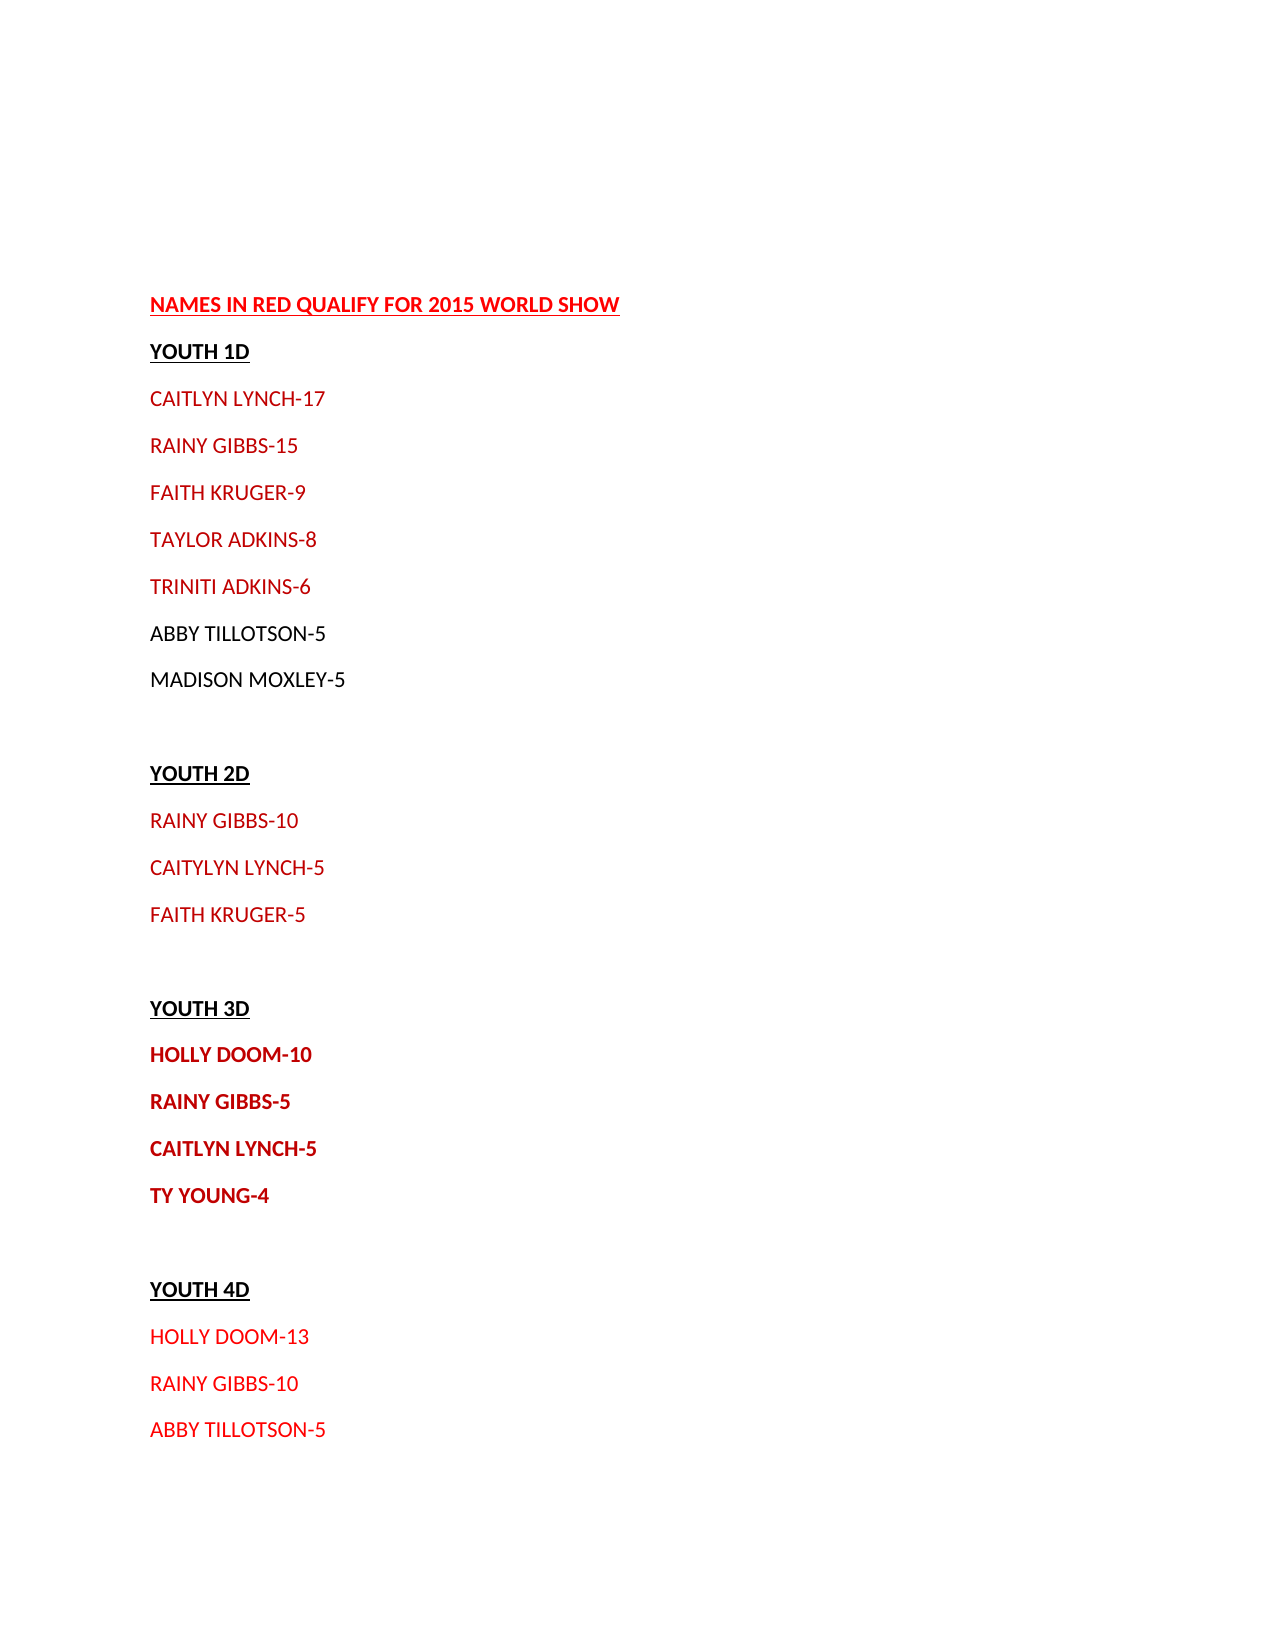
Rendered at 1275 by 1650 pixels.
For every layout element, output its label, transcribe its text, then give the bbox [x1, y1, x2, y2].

text RAINY GIBBS-5 [150, 1087, 1125, 1116]
text TY YOUNG-4 [150, 1181, 1125, 1209]
text ABBY TILLOTSON-5 [150, 1416, 1125, 1444]
text RAINY GIBBS-10 [150, 806, 1125, 834]
text NAMES IN RED QUALIFY FOR 2015 WORLD SHOW [150, 291, 1125, 319]
text HOLLY DOOM-13 [150, 1322, 1125, 1350]
text CAITLYN LYNCH-5 [150, 1134, 1125, 1162]
text ABBY TILLOTSON-5 [150, 619, 1125, 647]
text CAITYLYN LYNCH-5 [150, 853, 1125, 881]
text YOUTH 2D [150, 759, 1125, 787]
text CAITLYN LYNCH-17 [150, 384, 1125, 412]
text RAINY GIBBS-10 [150, 1369, 1125, 1397]
text YOUTH 1D [150, 337, 1125, 366]
text MADISON MOXLEY-5 [150, 666, 1125, 694]
text FAITH KRUGER-5 [150, 900, 1125, 928]
text YOUTH 4D [150, 1275, 1125, 1303]
text HOLLY DOOM-10 [150, 1041, 1125, 1069]
text YOUTH 3D [150, 994, 1125, 1022]
text RAINY GIBBS-15 [150, 431, 1125, 459]
text TAYLOR ADKINS-8 [150, 525, 1125, 553]
text FAITH KRUGER-9 [150, 478, 1125, 506]
text TRINITI ADKINS-6 [150, 572, 1125, 600]
